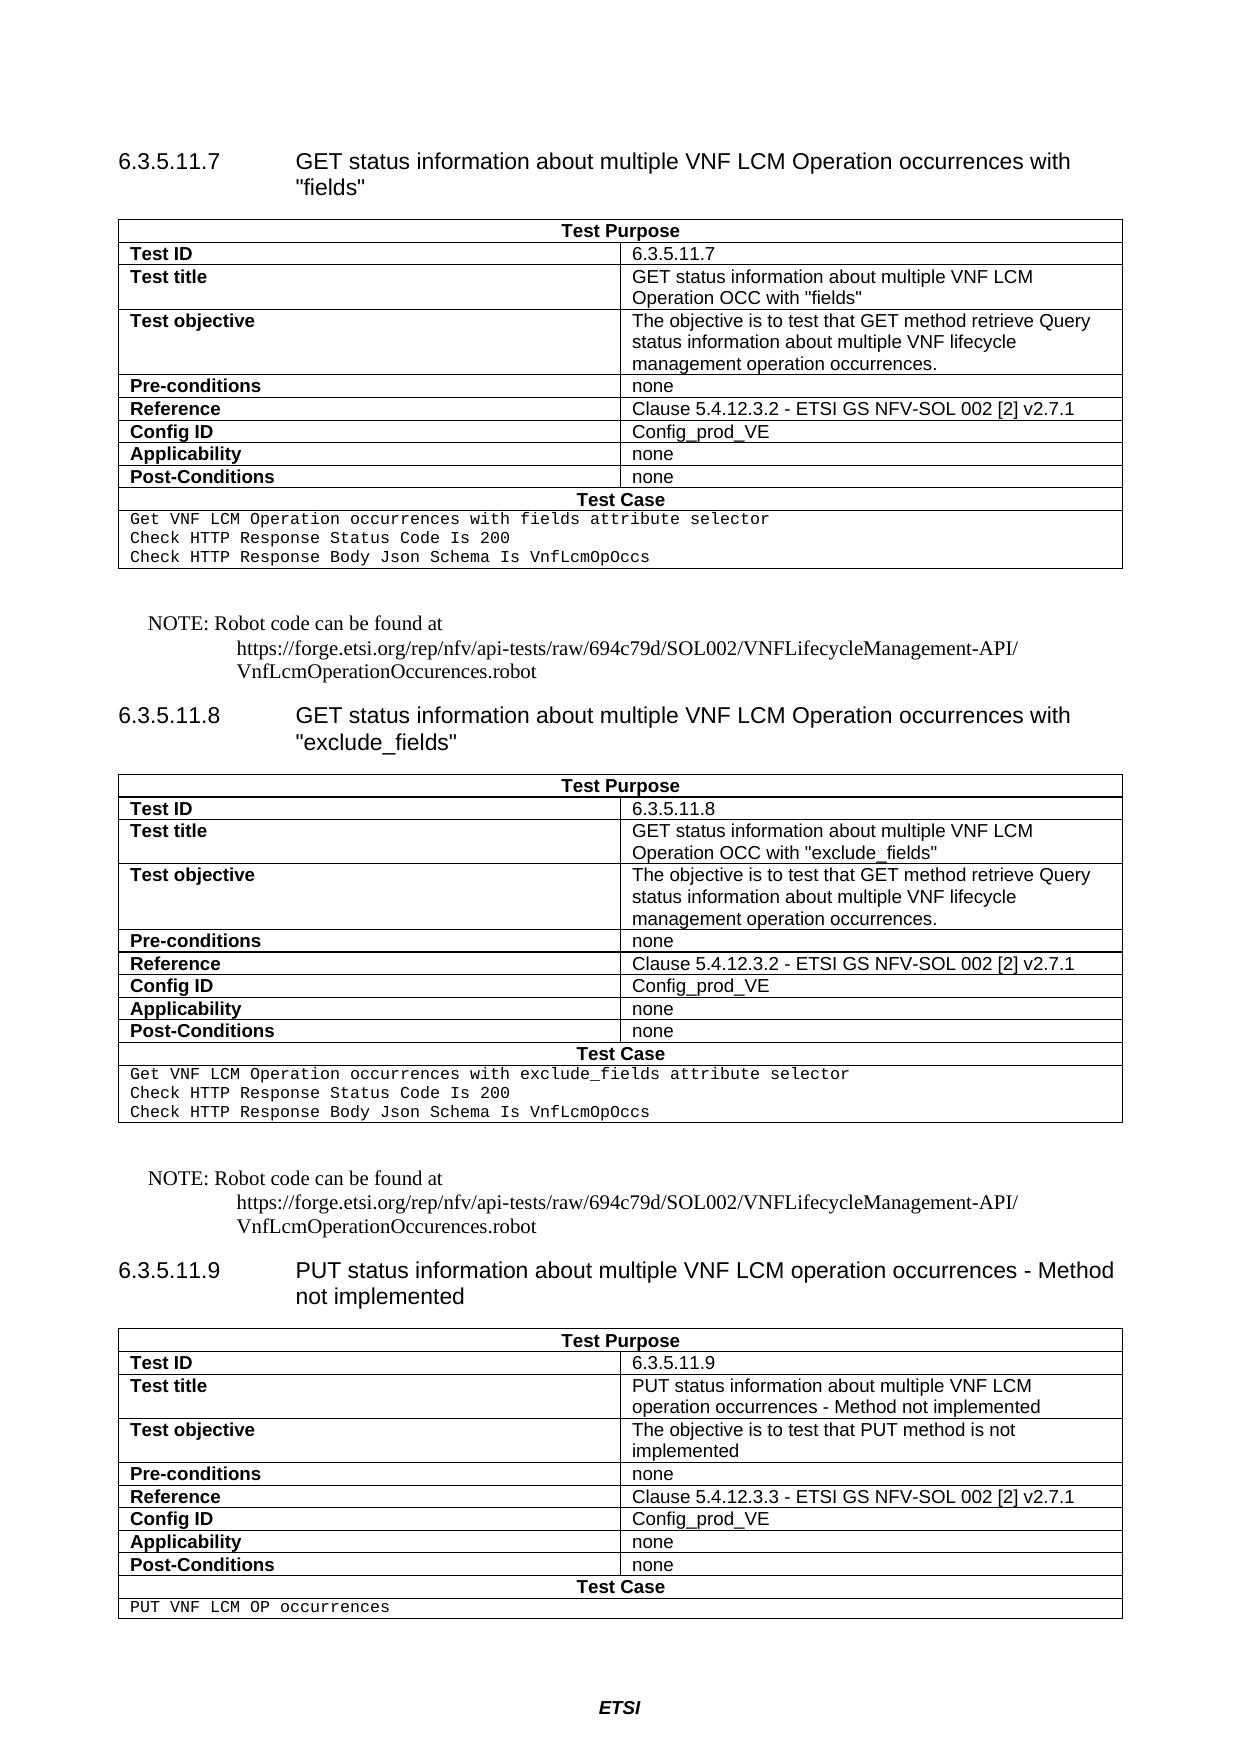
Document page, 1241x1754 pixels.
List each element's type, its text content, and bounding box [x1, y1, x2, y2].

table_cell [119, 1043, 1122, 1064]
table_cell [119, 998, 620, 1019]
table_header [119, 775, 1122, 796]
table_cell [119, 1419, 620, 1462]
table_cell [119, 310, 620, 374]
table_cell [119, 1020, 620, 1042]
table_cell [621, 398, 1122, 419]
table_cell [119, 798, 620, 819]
subtitle 6.3.5.11.8 GET status information about multiple VNF LCM Operation occurrences with "exclude_fields" [118, 702, 1122, 755]
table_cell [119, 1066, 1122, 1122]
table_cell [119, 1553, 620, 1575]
subtitle 6.3.5.11.7 GET status information about multiple VNF LCM Operation occurrences with "fields" [118, 148, 1122, 200]
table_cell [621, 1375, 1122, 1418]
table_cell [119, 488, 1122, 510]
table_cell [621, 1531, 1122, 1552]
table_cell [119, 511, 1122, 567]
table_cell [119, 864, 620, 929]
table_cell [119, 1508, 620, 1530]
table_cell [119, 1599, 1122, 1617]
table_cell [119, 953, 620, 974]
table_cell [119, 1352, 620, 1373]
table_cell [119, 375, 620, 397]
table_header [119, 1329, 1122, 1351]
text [148, 1166, 1122, 1238]
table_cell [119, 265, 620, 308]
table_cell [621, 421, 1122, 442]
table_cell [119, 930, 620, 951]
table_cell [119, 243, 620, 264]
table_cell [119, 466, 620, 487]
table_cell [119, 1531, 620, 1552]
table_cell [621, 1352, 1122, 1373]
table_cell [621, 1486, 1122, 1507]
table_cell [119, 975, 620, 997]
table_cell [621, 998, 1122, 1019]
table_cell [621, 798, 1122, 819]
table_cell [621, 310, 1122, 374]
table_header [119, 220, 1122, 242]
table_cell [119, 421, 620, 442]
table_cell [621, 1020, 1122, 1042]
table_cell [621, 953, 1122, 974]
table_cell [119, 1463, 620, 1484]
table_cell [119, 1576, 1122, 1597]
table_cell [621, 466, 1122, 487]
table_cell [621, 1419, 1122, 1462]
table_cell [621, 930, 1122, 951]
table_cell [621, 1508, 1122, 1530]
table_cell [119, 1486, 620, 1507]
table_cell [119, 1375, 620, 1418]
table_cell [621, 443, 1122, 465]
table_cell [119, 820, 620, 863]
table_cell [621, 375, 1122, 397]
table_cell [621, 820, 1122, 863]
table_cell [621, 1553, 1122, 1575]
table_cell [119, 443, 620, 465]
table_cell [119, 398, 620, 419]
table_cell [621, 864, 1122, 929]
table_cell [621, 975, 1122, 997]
subtitle 6.3.5.11.9 PUT status information about multiple VNF LCM operation occurrences - Method not implemented [118, 1257, 1122, 1309]
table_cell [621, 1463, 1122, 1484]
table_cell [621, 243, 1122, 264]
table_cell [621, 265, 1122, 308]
